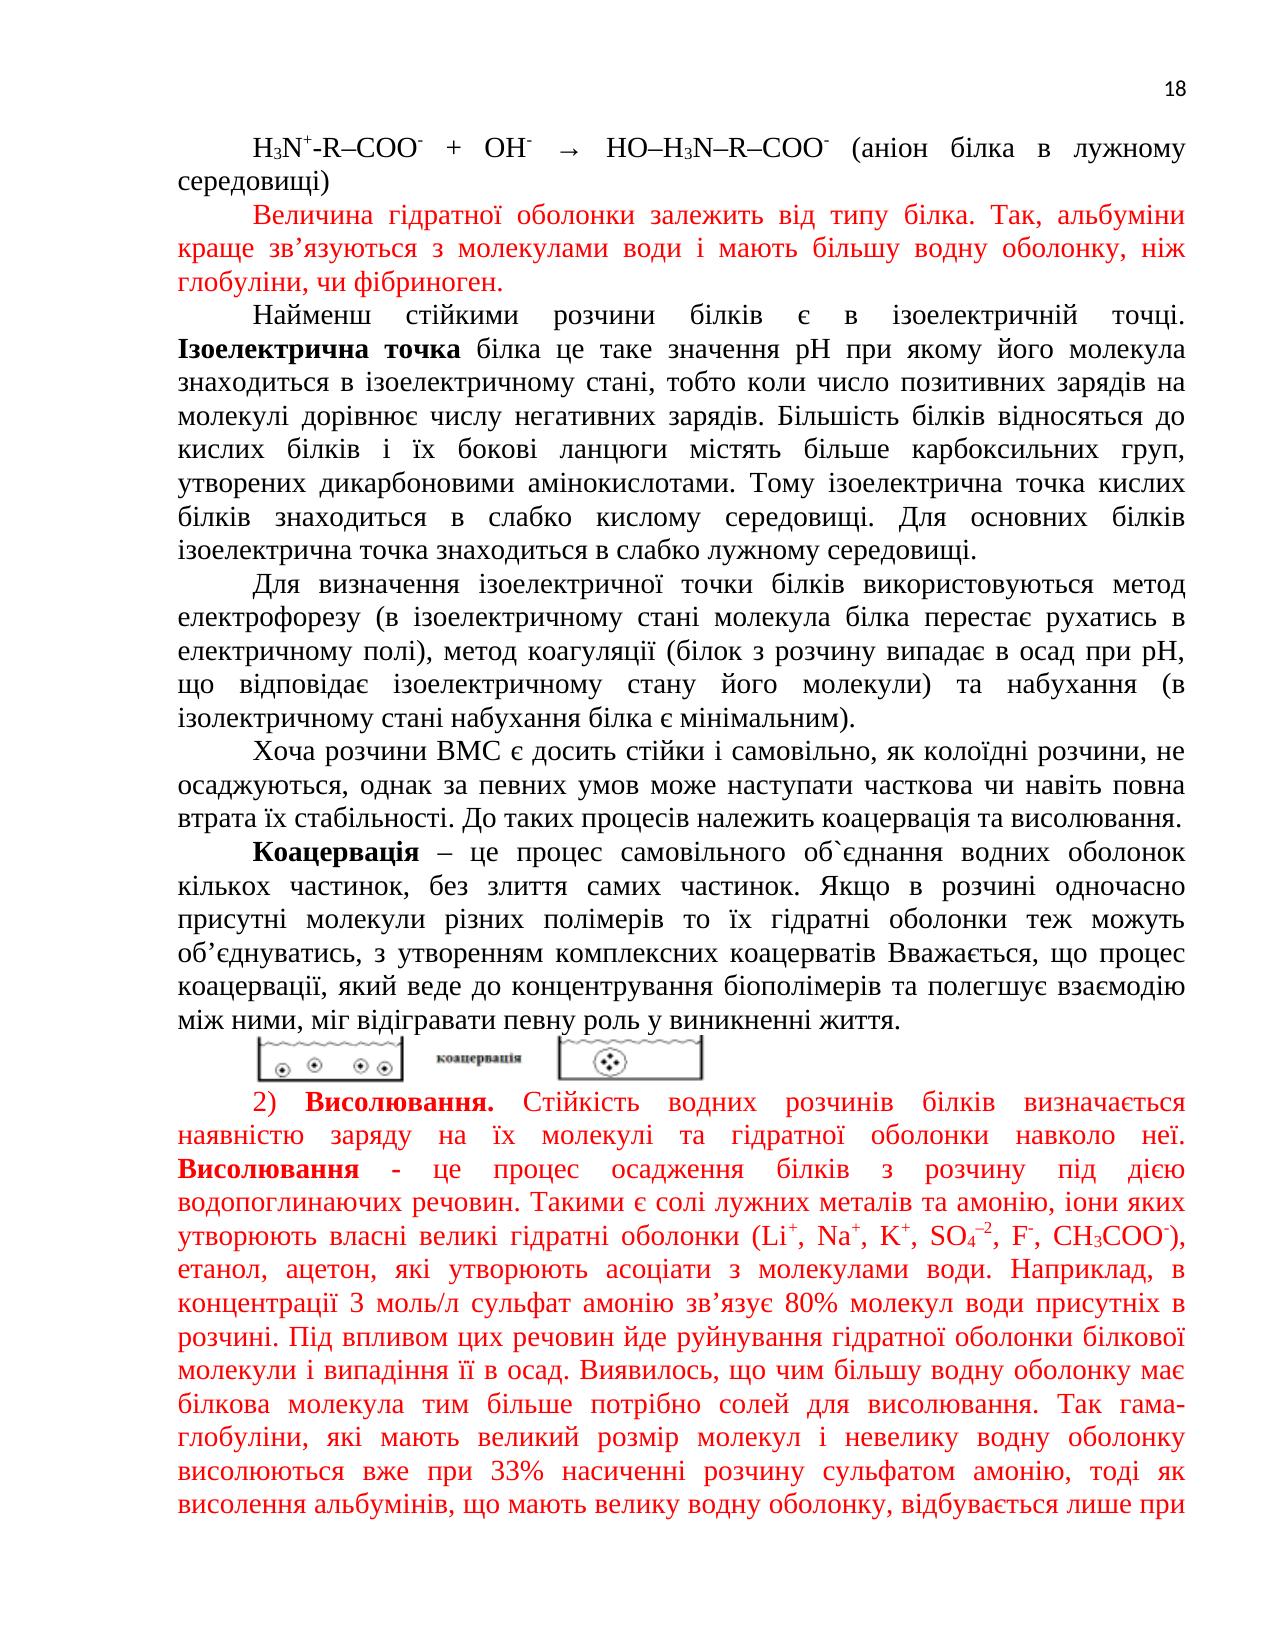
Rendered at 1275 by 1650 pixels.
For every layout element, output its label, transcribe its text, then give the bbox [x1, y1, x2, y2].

text Найменш стійкими розчини білків є в ізоелектричній точці. Ізоелектрична точка білка це таке значення рН при якому його молекула знаходиться в ізоелектричному стані, тобто коли число позитивних зарядів на молекулі дорівнює числу негативних зарядів. Більшість білків відносяться до кислих білків і їх бокові ланцюги містять більше карбоксильних груп, утворених дикарбоновими амінокислотами. Тому ізоелектрична точка кислих білків знаходиться в слабко кислому середовищі. Для основних білків ізоелектрична точка знаходиться в слабко лужному середовищі. [177, 297, 1186, 566]
text H3N+-R–COO- + OH- → HO–H3N–R–COO- (аніон білка в лужному середовищі) [177, 130, 1186, 197]
text Для визначення ізоелектричної точки білків використовуються метод електрофорезу (в ізоелектричному стані молекула білка перестає рухатись в електричному полі), метод коагуляції (білок з розчину випадає в осад при рН, що відповідає ізоелектричному стану його молекули) та набухання (в ізолектричному стані набухання білка є мінімальним). [177, 566, 1186, 733]
picture [252, 1035, 709, 1084]
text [177, 1084, 1186, 1520]
text Величина гідратної оболонки залежить від типу білка. Так, альбуміни краще зв’язуються з молекулами води і мають більшу водну оболонку, ніж глобуліни, чи фібриноген. [177, 197, 1186, 297]
text Хоча розчини ВМС є досить стійки і самовільно, як колоїдні розчини, не осаджуються, однак за певних умов може наступати часткова чи навіть повна втрата їх стабільності. До таких процесів належить коацервація та висолювання. [177, 733, 1186, 834]
text Коацервація – це процес самовільного об`єднання водних оболонок кількох частинок, без злиття самих частинок. Якщо в розчині одночасно присутні молекули різних полімерів то їх гідратні оболонки теж можуть об’єднуватись, з утворенням комплексних коацерватів Вважається, що процес коацервації, який веде до концентрування біополімерів та полегшує взаємодію між ними, міг відігравати певну роль у виникненні життя. [177, 834, 1186, 1035]
